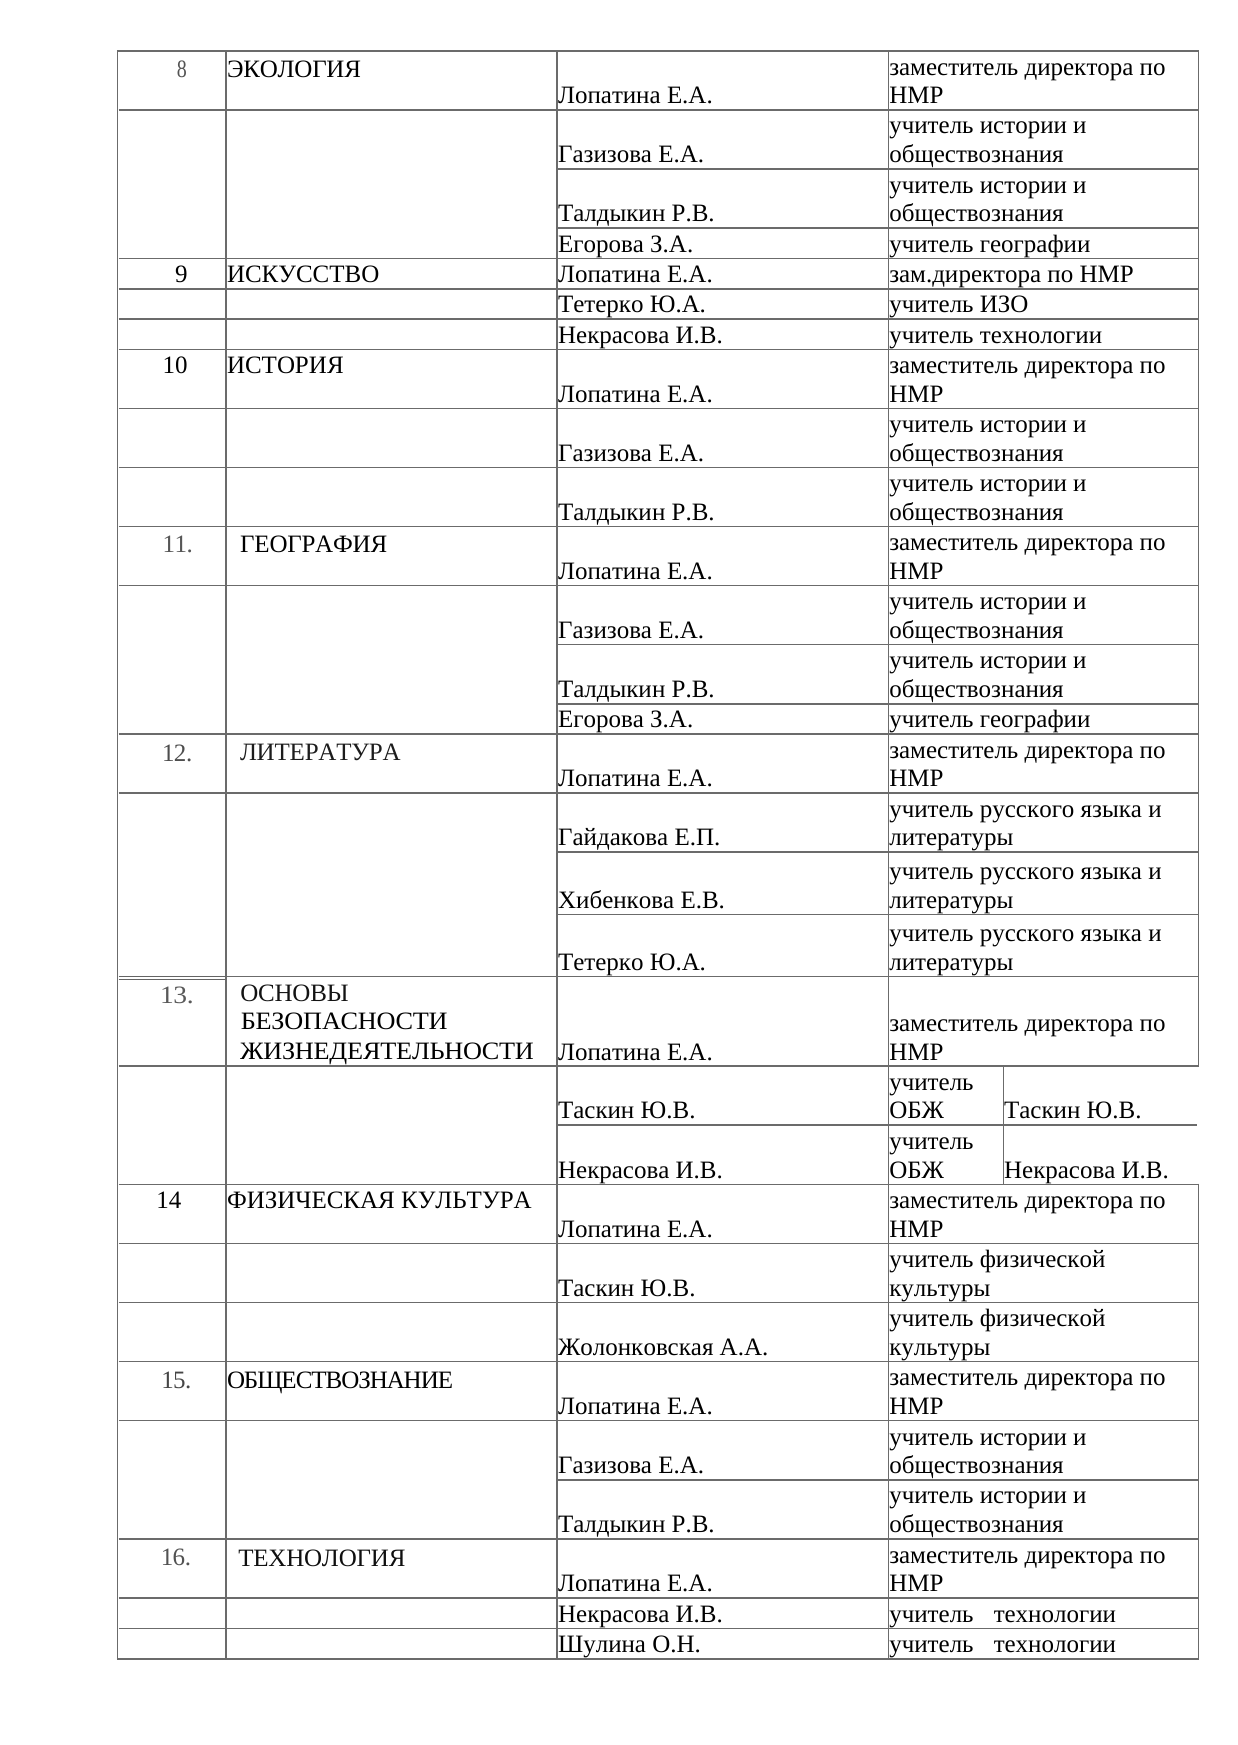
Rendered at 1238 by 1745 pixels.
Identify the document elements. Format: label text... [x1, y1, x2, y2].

table_cell Шулина О.Н. [558, 1629, 888, 1658]
table_cell Талдыкин Р.В. [558, 1481, 888, 1538]
table_cell [227, 1303, 556, 1361]
table_cell Лопатина Е.А. [558, 1185, 888, 1242]
table_cell заместитель директора по НМР [889, 1362, 1198, 1420]
table_cell Лопатина Е.А. [558, 350, 888, 407]
table_cell учитель истории и обществознания [889, 409, 1198, 467]
table_cell [227, 1629, 556, 1658]
table_cell ИСКУССТВО [227, 259, 556, 288]
table_cell учитель ИЗО [889, 290, 1198, 318]
table_cell 15. [118, 1362, 225, 1420]
table_cell Жолонковская А.А. [558, 1303, 888, 1361]
table_cell 13. [118, 980, 225, 1065]
table_cell технологии [993, 1599, 1198, 1627]
table_cell 11. [118, 527, 225, 585]
table_cell учитель технологии [889, 320, 1198, 348]
table_cell учитель географии [889, 705, 1198, 733]
table_cell 10 [118, 350, 225, 407]
table_cell учитель истории и обществознания [889, 645, 1198, 703]
table_cell технологии [993, 1629, 1198, 1658]
table_cell заместитель директора по НМР [889, 977, 1198, 1065]
table_cell учитель истории и обществознания [889, 586, 1198, 644]
table_cell учитель истории и обществознания [889, 170, 1198, 227]
table_cell [227, 586, 556, 733]
table_cell Некрасова И.В. [558, 1126, 888, 1183]
table_cell Некрасова И.В. [558, 320, 888, 348]
table_cell Талдыкин Р.В. [558, 170, 888, 227]
table_cell заместитель директора по НМР [889, 1540, 1198, 1597]
table_cell учитель истории и обществознания [889, 111, 1198, 168]
table_header 8 [118, 52, 225, 109]
table_cell [227, 468, 556, 526]
table_cell [118, 468, 225, 526]
table_cell заместитель директора по НМР [889, 527, 1198, 585]
table_cell ОСНОВЫ БЕЗОПАСНОСТИ ЖИЗНЕДЕЯТЕЛЬНОСТИ [227, 977, 556, 1065]
table_cell [227, 320, 556, 348]
table_cell Гайдакова Е.П. [558, 794, 888, 851]
table_cell учитель [889, 1629, 993, 1658]
table_cell Лопатина Е.А. [558, 259, 888, 288]
table_cell 16. [118, 1539, 225, 1597]
table_cell Лопатина Е.А. [558, 527, 888, 585]
table_cell [118, 110, 225, 257]
table_cell [118, 409, 225, 467]
table_cell заместитель директора по НМР [889, 350, 1198, 407]
table_cell [118, 1629, 225, 1658]
table_cell [118, 1598, 225, 1627]
table_cell [118, 289, 225, 318]
table_cell [118, 1303, 225, 1361]
table_cell ТЕХНОЛОГИЯ [227, 1540, 556, 1597]
table_cell учитель физической культуры [889, 1303, 1198, 1361]
table_cell зам.директора по НМР [889, 259, 1198, 288]
table_cell Лопатина Е.А. [558, 1540, 888, 1597]
table_header заместитель директора по НМР [889, 52, 1198, 109]
table_cell [118, 586, 225, 733]
table_cell ФИЗИЧЕСКАЯ КУЛЬТУРА [227, 1185, 556, 1242]
table_cell Тетерко Ю.А. [558, 915, 888, 976]
table_cell [227, 409, 556, 467]
table_cell Таскин Ю.В. [558, 1067, 888, 1124]
table_cell [227, 1244, 556, 1302]
table_cell Тетерко Ю.А. [558, 290, 888, 318]
table_cell заместитель директора по НМР [889, 1185, 1198, 1242]
table_cell 12. [118, 734, 225, 792]
table_cell Газизова Е.А. [558, 1421, 888, 1479]
table_cell заместитель директора по НМР [889, 735, 1198, 792]
table_cell ГЕОГРАФИЯ [227, 527, 556, 585]
table_cell [118, 1421, 225, 1538]
table_cell Газизова Е.А. [558, 409, 888, 467]
table_cell ЛИТЕРАТУРА [227, 735, 556, 792]
table_cell Талдыкин Р.В. [558, 468, 888, 526]
table_cell Хибенкова Е.В. [558, 853, 888, 913]
table_cell учитель ОБЖ [889, 1126, 1003, 1183]
table_cell учитель русского языка и литературы [889, 853, 1198, 913]
table_cell [118, 1066, 225, 1183]
table_cell Таскин Ю.В. [558, 1244, 888, 1302]
table_cell учитель русского языка и литературы [889, 915, 1198, 976]
table_cell учитель истории и обществознания [889, 1421, 1198, 1479]
table_cell [227, 1067, 556, 1183]
table_cell учитель русского языка и литературы [889, 794, 1198, 851]
table_cell учитель физической культуры [889, 1244, 1198, 1302]
table_cell ОБЩЕСТВОЗНАНИЕ [227, 1362, 556, 1420]
table_cell [227, 290, 556, 318]
table_cell 9 [118, 259, 225, 288]
table_cell [118, 319, 225, 348]
table_cell Газизова Е.А. [558, 586, 888, 644]
table_cell [118, 1244, 225, 1302]
table_cell Некрасова И.В. [558, 1599, 888, 1627]
table_cell [227, 794, 556, 976]
table_cell Егорова З.А. [558, 705, 888, 733]
table_cell учитель ОБЖ [889, 1067, 1003, 1124]
table_cell Лопатина Е.А. [558, 977, 888, 1065]
table_cell Лопатина Е.А. [558, 735, 888, 792]
table_cell 14 [118, 1185, 225, 1242]
table_cell Талдыкин Р.В. [558, 645, 888, 703]
table_cell [227, 1421, 556, 1538]
table_header Лопатина Е.А. [558, 52, 888, 109]
table_cell Некрасова И.В. [1004, 1124, 1198, 1183]
table_cell [227, 1599, 556, 1627]
table_header ЭКОЛОГИЯ [227, 52, 556, 109]
table_cell Егорова З.А. [558, 229, 888, 257]
table_cell Таскин Ю.В. [1004, 1067, 1198, 1124]
table_cell [227, 111, 556, 257]
table_cell учитель истории и обществознания [889, 468, 1198, 526]
table_cell Лопатина Е.А. [558, 1362, 888, 1420]
table_cell [118, 793, 225, 976]
table_cell ИСТОРИЯ [227, 350, 556, 407]
table_cell Газизова Е.А. [558, 111, 888, 168]
table_cell учитель географии [889, 229, 1198, 257]
table_cell учитель истории и обществознания [889, 1481, 1198, 1538]
table_cell учитель [889, 1599, 993, 1627]
